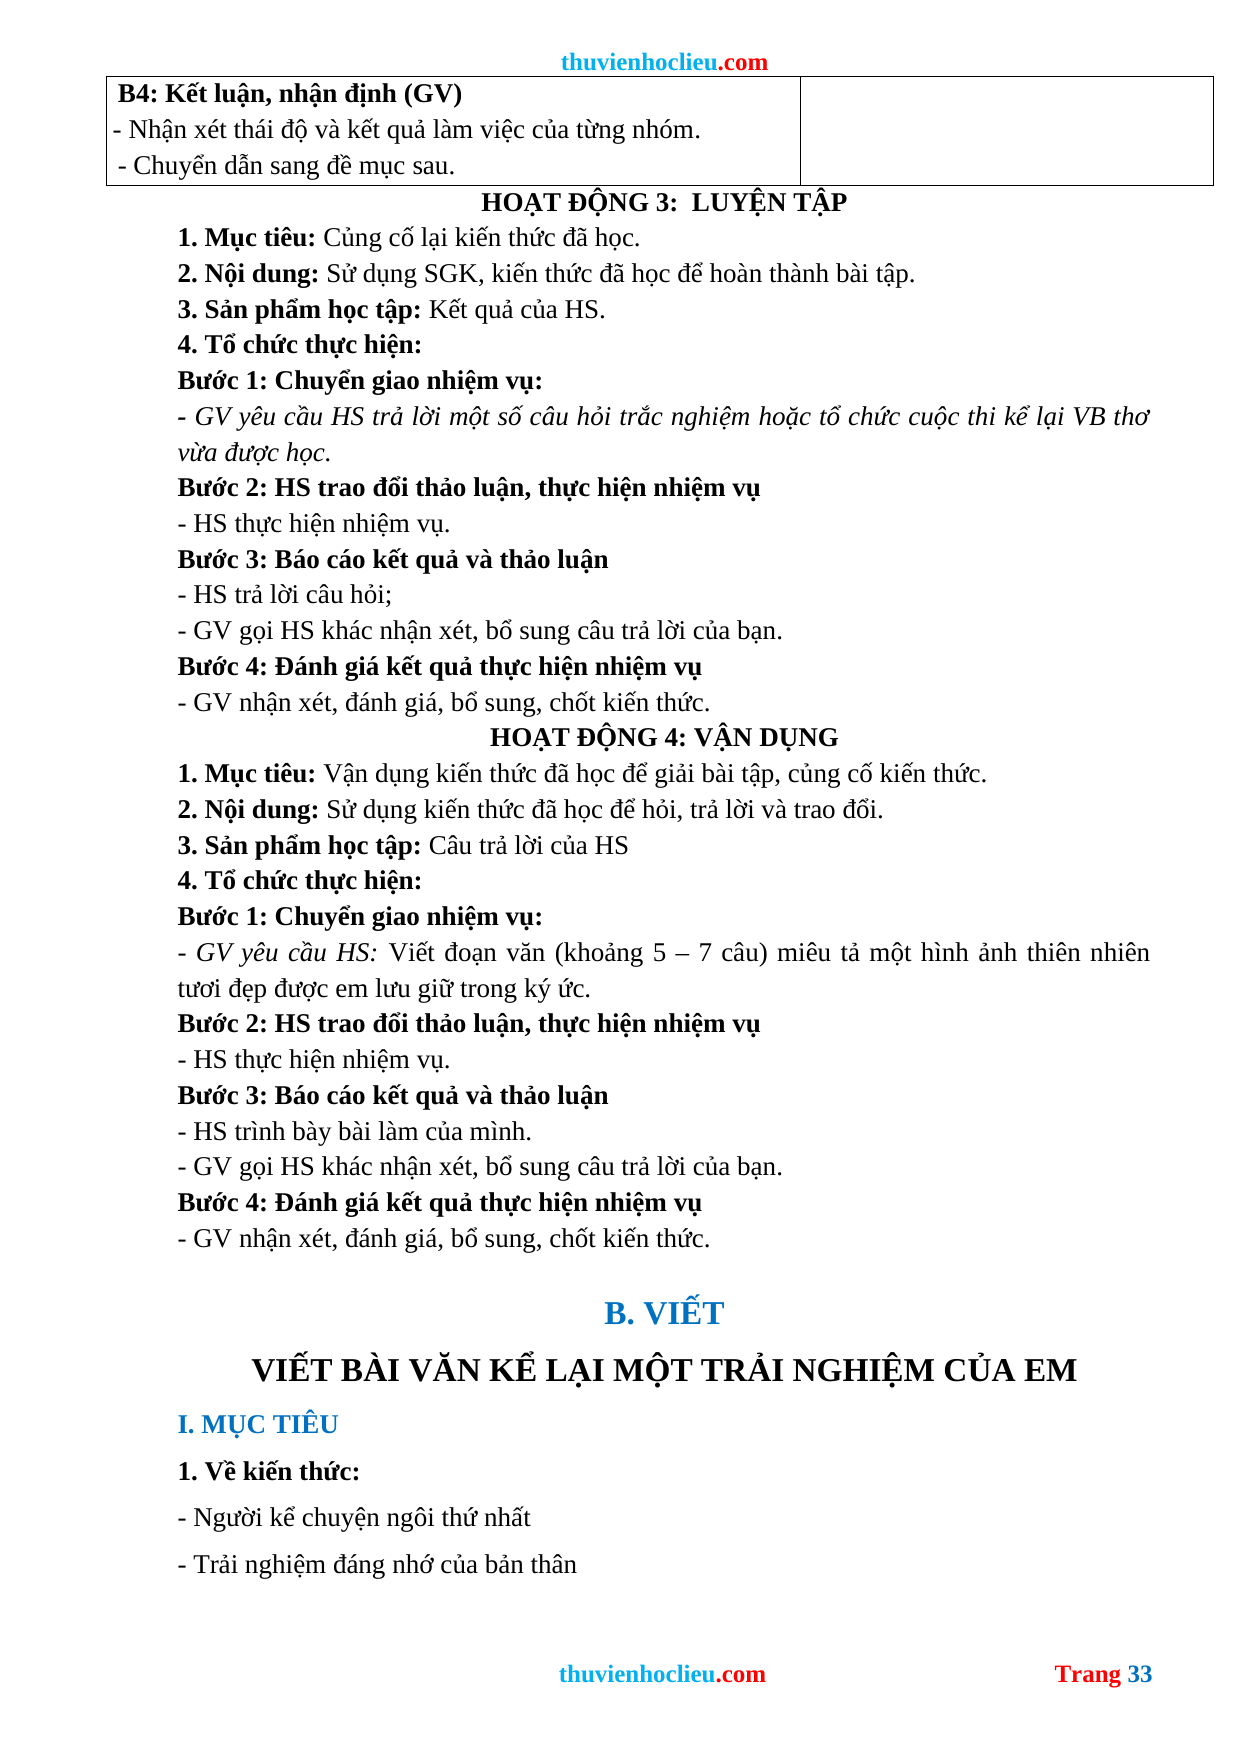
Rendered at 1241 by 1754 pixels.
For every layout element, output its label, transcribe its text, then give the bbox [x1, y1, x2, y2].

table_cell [107, 77, 800, 184]
text B. VIẾT [177, 1293, 1152, 1332]
text - HS thực hiện nhiệm vụ. [177, 507, 1152, 538]
text - GV gọi HS khác nhận xét, bổ sung câu trả lời của bạn. [177, 1150, 1152, 1181]
text - HS thực hiện nhiệm vụ. [177, 1043, 1152, 1074]
text 1. Mục tiêu: Củng cố lại kiến thức đã học. [177, 221, 1152, 252]
text - GV nhận xét, đánh giá, bổ sung, chốt kiến thức. [177, 1222, 1152, 1253]
text HOẠT ĐỘNG 4: VẬN DỤNG [177, 722, 1152, 753]
text Bước 3: Báo cáo kết quả và thảo luận [177, 1079, 1152, 1110]
text Bước 3: Báo cáo kết quả và thảo luận [177, 543, 1152, 574]
text Bước 4: Đánh giá kết quả thực hiện nhiệm vụ [177, 1186, 1152, 1217]
text Bước 2: HS trao đổi thảo luận, thực hiện nhiệm vụ [177, 471, 1152, 503]
text Bước 2: HS trao đổi thảo luận, thực hiện nhiệm vụ [177, 1007, 1152, 1038]
text VIẾT BÀI VĂN KỂ LẠI MỘT TRẢI NGHIỆM CỦA EM [177, 1351, 1152, 1389]
text 3. Sản phẩm học tập: Câu trả lời của HS [177, 829, 1152, 860]
text Bước 4: Đánh giá kết quả thực hiện nhiệm vụ [177, 650, 1152, 681]
text Bước 1: Chuyển giao nhiệm vụ: [177, 364, 1152, 395]
text 2. Nội dung: Sử dụng SGK, kiến thức đã học để hoàn thành bài tập. [177, 257, 1152, 288]
text - GV gọi HS khác nhận xét, bổ sung câu trả lời của bạn. [177, 614, 1152, 646]
text - HS trình bày bài làm của mình. [177, 1114, 1152, 1146]
text 4. Tổ chức thực hiện: [177, 328, 1152, 360]
text - GV nhận xét, đánh giá, bổ sung, chốt kiến thức. [177, 686, 1152, 717]
text 1. Về kiến thức: [177, 1455, 1152, 1486]
text - Trải nghiệm đáng nhớ của bản thân [177, 1548, 1152, 1579]
text - GV yêu cầu HS: Viết đoạn văn (khoảng 5 – 7 câu) miêu tả một hình ảnh thiên nhiên tươi đẹp được em lưu giữ trong ký ức. [177, 936, 1152, 1003]
text 2. Nội dung: Sử dụng kiến thức đã học để hỏi, trả lời và trao đổi. [177, 793, 1152, 824]
text 1. Mục tiêu: Vận dụng kiến thức đã học để giải bài tập, củng cố kiến thức. [177, 757, 1152, 788]
text - Người kể chuyện ngôi thứ nhất [177, 1502, 1152, 1533]
text 3. Sản phẩm học tập: Kết quả của HS. [177, 293, 1152, 324]
text I. MỤC TIÊU [177, 1408, 1152, 1439]
text HOẠT ĐỘNG 3: LUYỆN TẬP [177, 186, 1152, 217]
text Bước 1: Chuyển giao nhiệm vụ: [177, 900, 1152, 931]
text - HS trả lời câu hỏi; [177, 579, 1152, 610]
text 4. Tổ chức thực hiện: [177, 864, 1152, 896]
text - GV yêu cầu HS trả lời một số câu hỏi trắc nghiệm hoặc tổ chức cuộc thi kể lại VB thơ vừa được học. [177, 400, 1152, 467]
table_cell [801, 77, 1213, 184]
